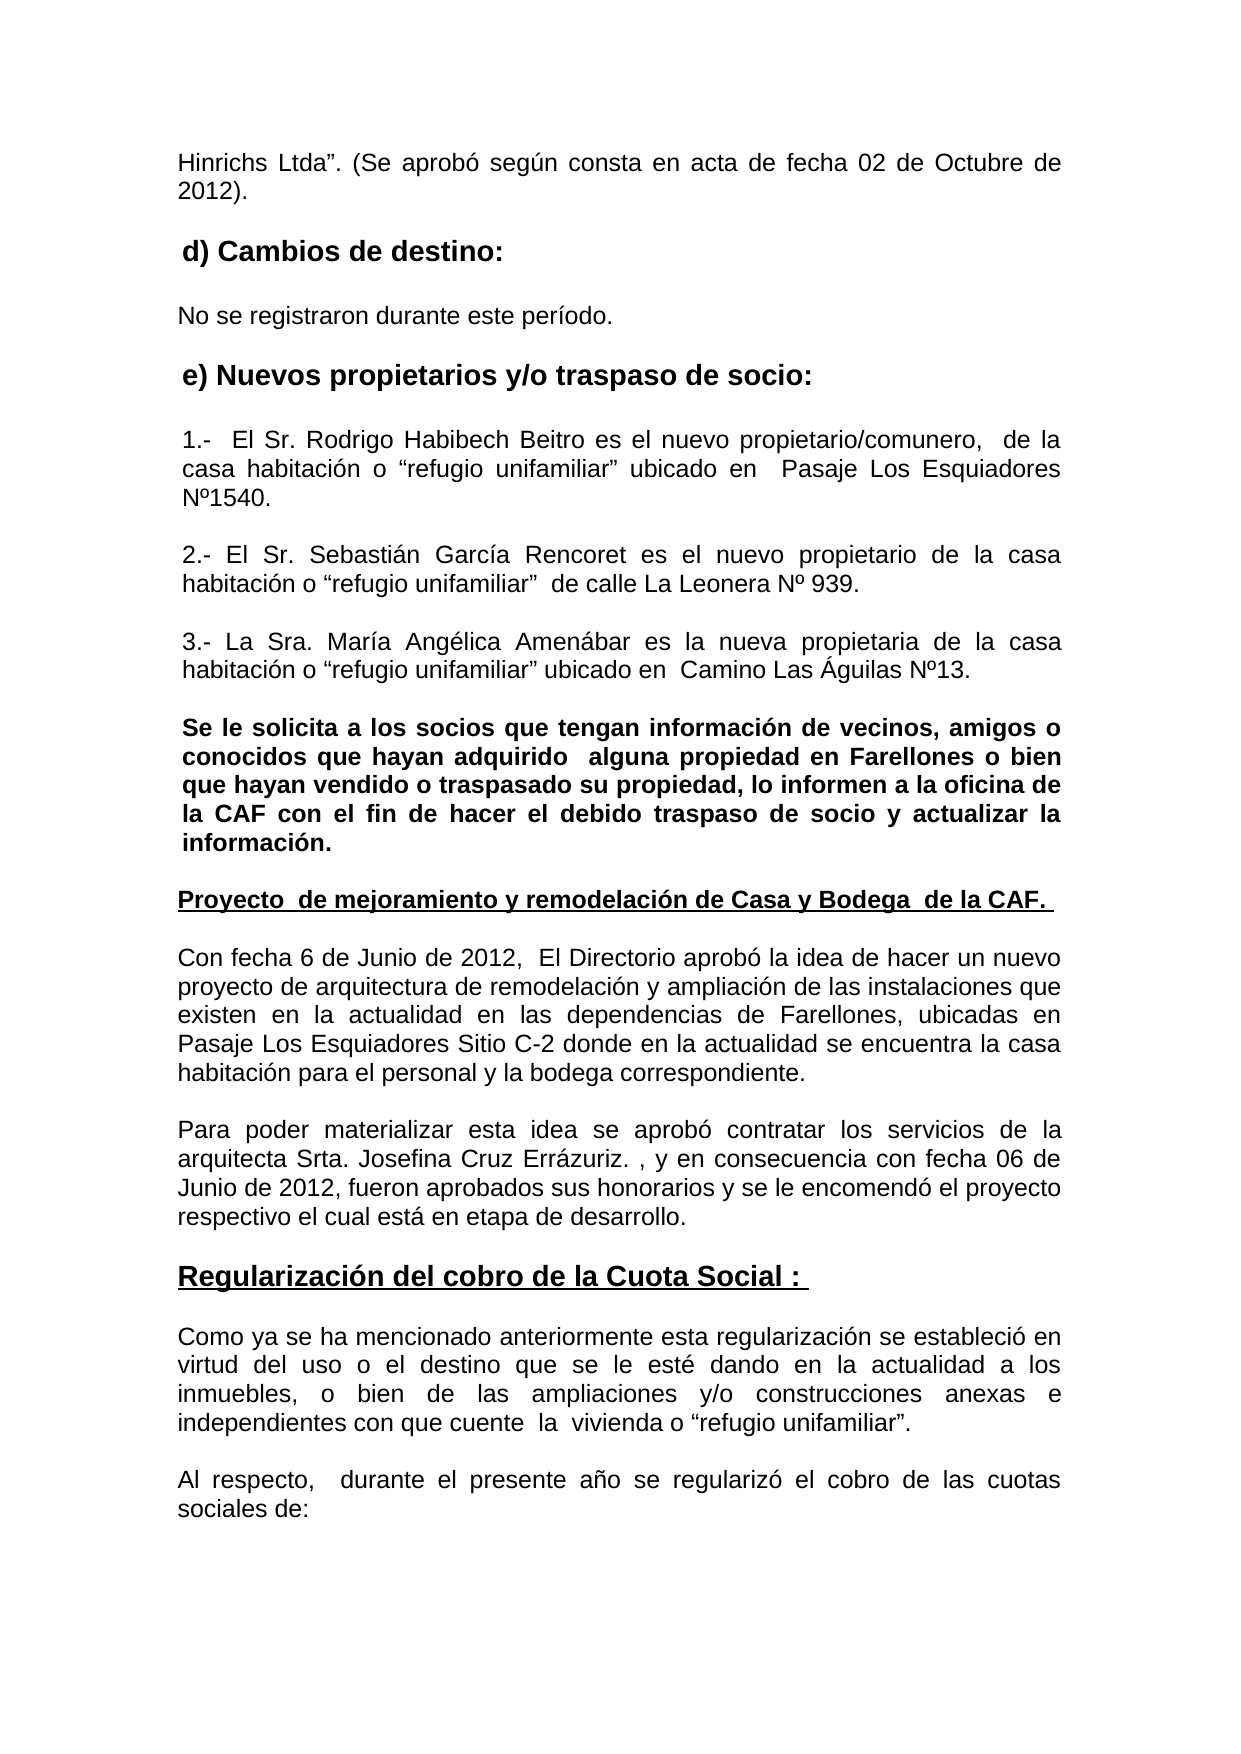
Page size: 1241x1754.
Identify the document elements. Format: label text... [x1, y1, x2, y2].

text 3.- La Sra. María Angélica Amenábar es la nueva propietaria de la casa habitación o “refugio unifamiliar” ubicado en Camino Las Águilas Nº13. [182, 627, 1063, 684]
text Al respecto, durante el presente año se regularizó el cobro de las cuotas sociales de: [177, 1465, 1063, 1523]
list No se registraron durante este período. [177, 301, 1063, 330]
text Proyecto de mejoramiento y remodelación de Casa y Bodega de la CAF. [177, 886, 1063, 914]
text Como ya se ha mencionado anteriormente esta regularización se estableció en virtud del uso o el destino que se le esté dando en la actualidad a los inmuebles, o bien de las ampliaciones y/o construcciones anexas e independientes con que cuente la vivienda o “refugio unifamiliar”. [177, 1322, 1063, 1437]
text d) Cambios de destino: [182, 234, 1063, 267]
text Se le solicita a los socios que tengan información de vecinos, amigos o conocidos que hayan adquirido alguna propiedad en Farellones o bien que hayan vendido o traspasado su propiedad, lo informen a la oficina de la CAF con el fin de hacer el debido traspaso de socio y actualizar la información. [182, 713, 1063, 857]
text Con fecha 6 de Junio de 2012, El Directorio aprobó la idea de hacer un nuevo proyecto de arquitectura de remodelación y ampliación de las instalaciones que existen en la actualidad en las dependencias de Farellones, ubicadas en Pasaje Los Esquiadores Sitio C-2 donde en la actualidad se encuentra la casa habitación para el personal y la bodega correspondiente. [177, 943, 1063, 1087]
text Regularización del cobro de la Cuota Social : [177, 1259, 1063, 1293]
text 1.- El Sr. Rodrigo Habibech Beitro es el nuevo propietario/comunero, de la casa habitación o “refugio unifamiliar” ubicado en Pasaje Los Esquiadores Nº1540. [182, 426, 1063, 512]
text e) Nuevos propietarios y/o traspaso de socio: [182, 358, 1063, 392]
text 2.- El Sr. Sebastián García Rencoret es el nuevo propietario de la casa habitación o “refugio unifamiliar” de calle La Leonera Nº 939. [182, 541, 1063, 598]
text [177, 148, 1063, 205]
text Para poder materializar esta idea se aprobó contratar los servicios de la arquitecta Srta. Josefina Cruz Errázuriz. , y en consecuencia con fecha 06 de Junio de 2012, fueron aprobados sus honorarios y se le encomendó el proyecto respectivo el cual está en etapa de desarrollo. [177, 1116, 1063, 1231]
